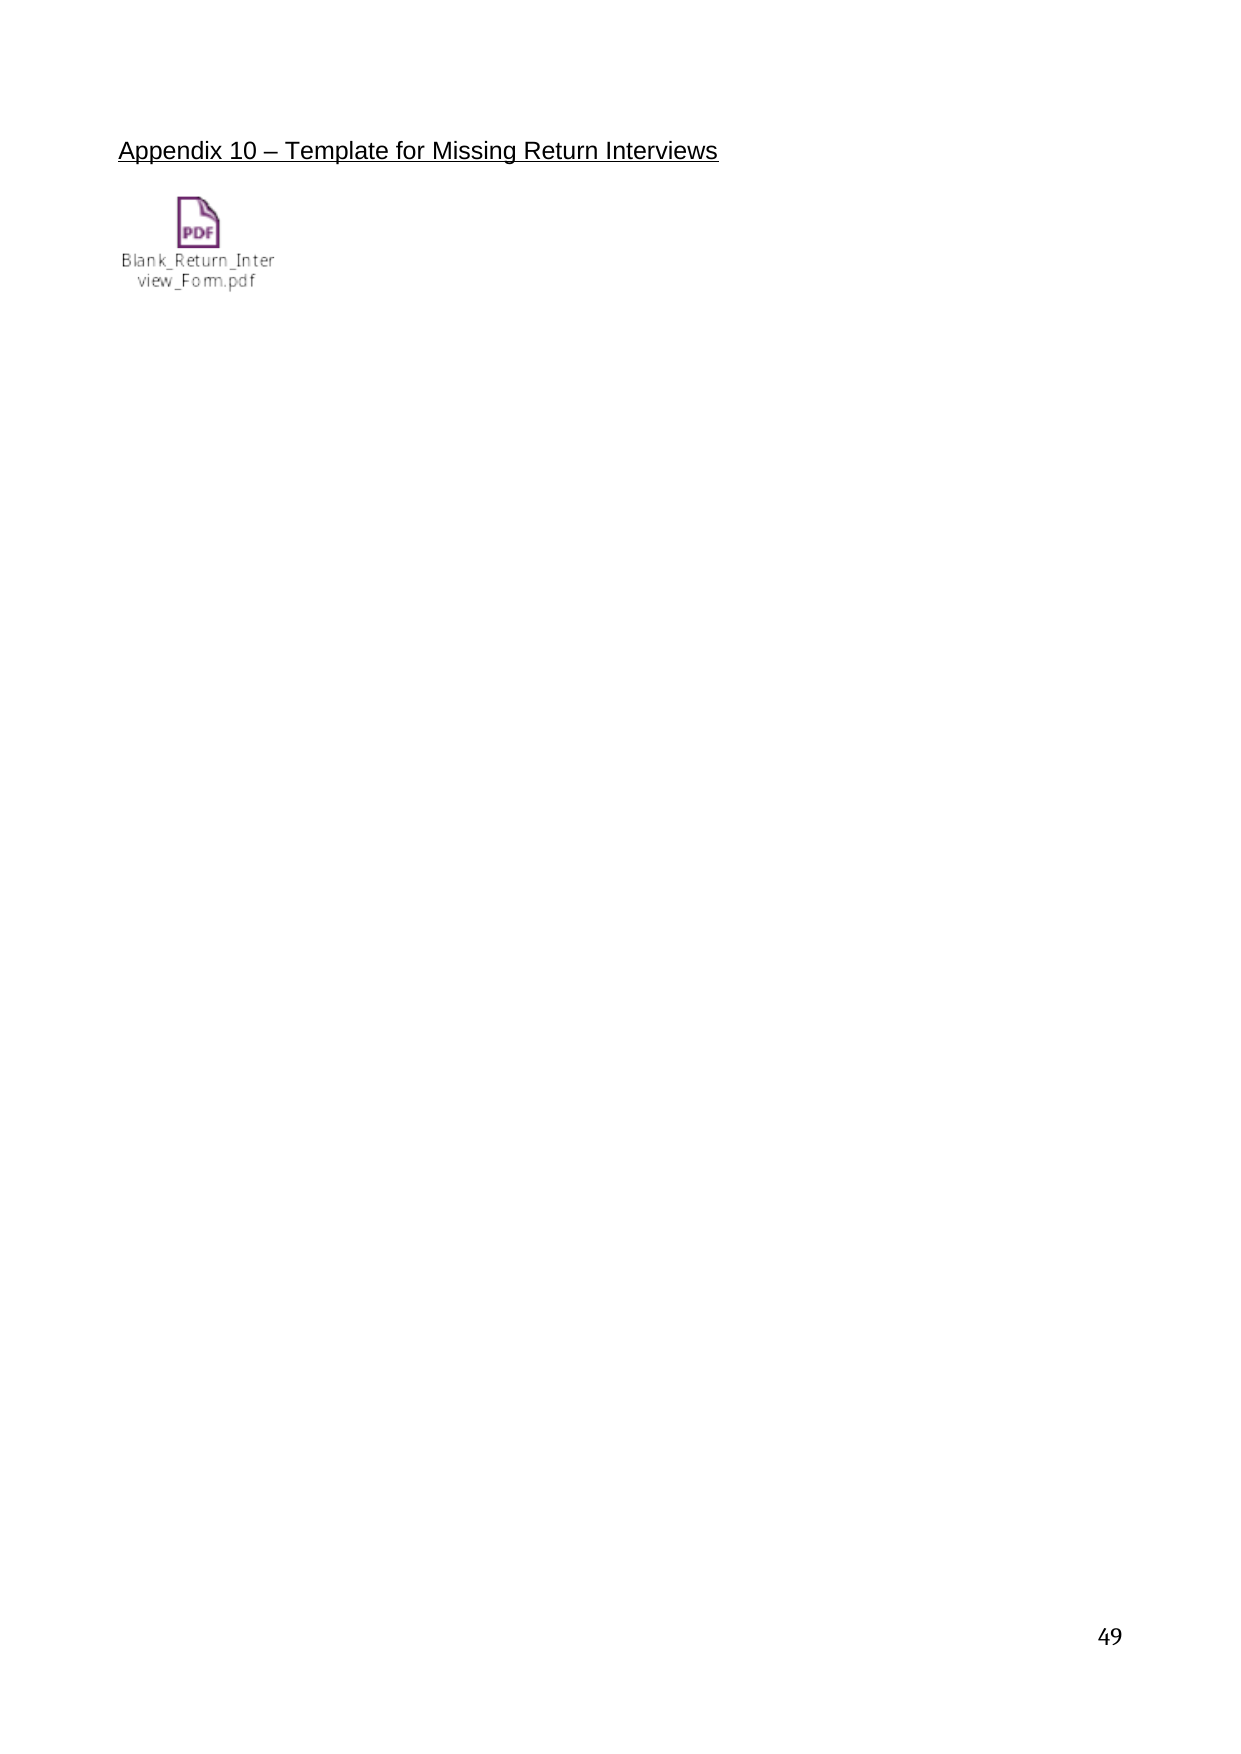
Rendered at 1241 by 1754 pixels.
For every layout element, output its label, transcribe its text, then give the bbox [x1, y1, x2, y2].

subtitle Appendix 10 – Template for Missing Return Interviews [118, 136, 1122, 164]
